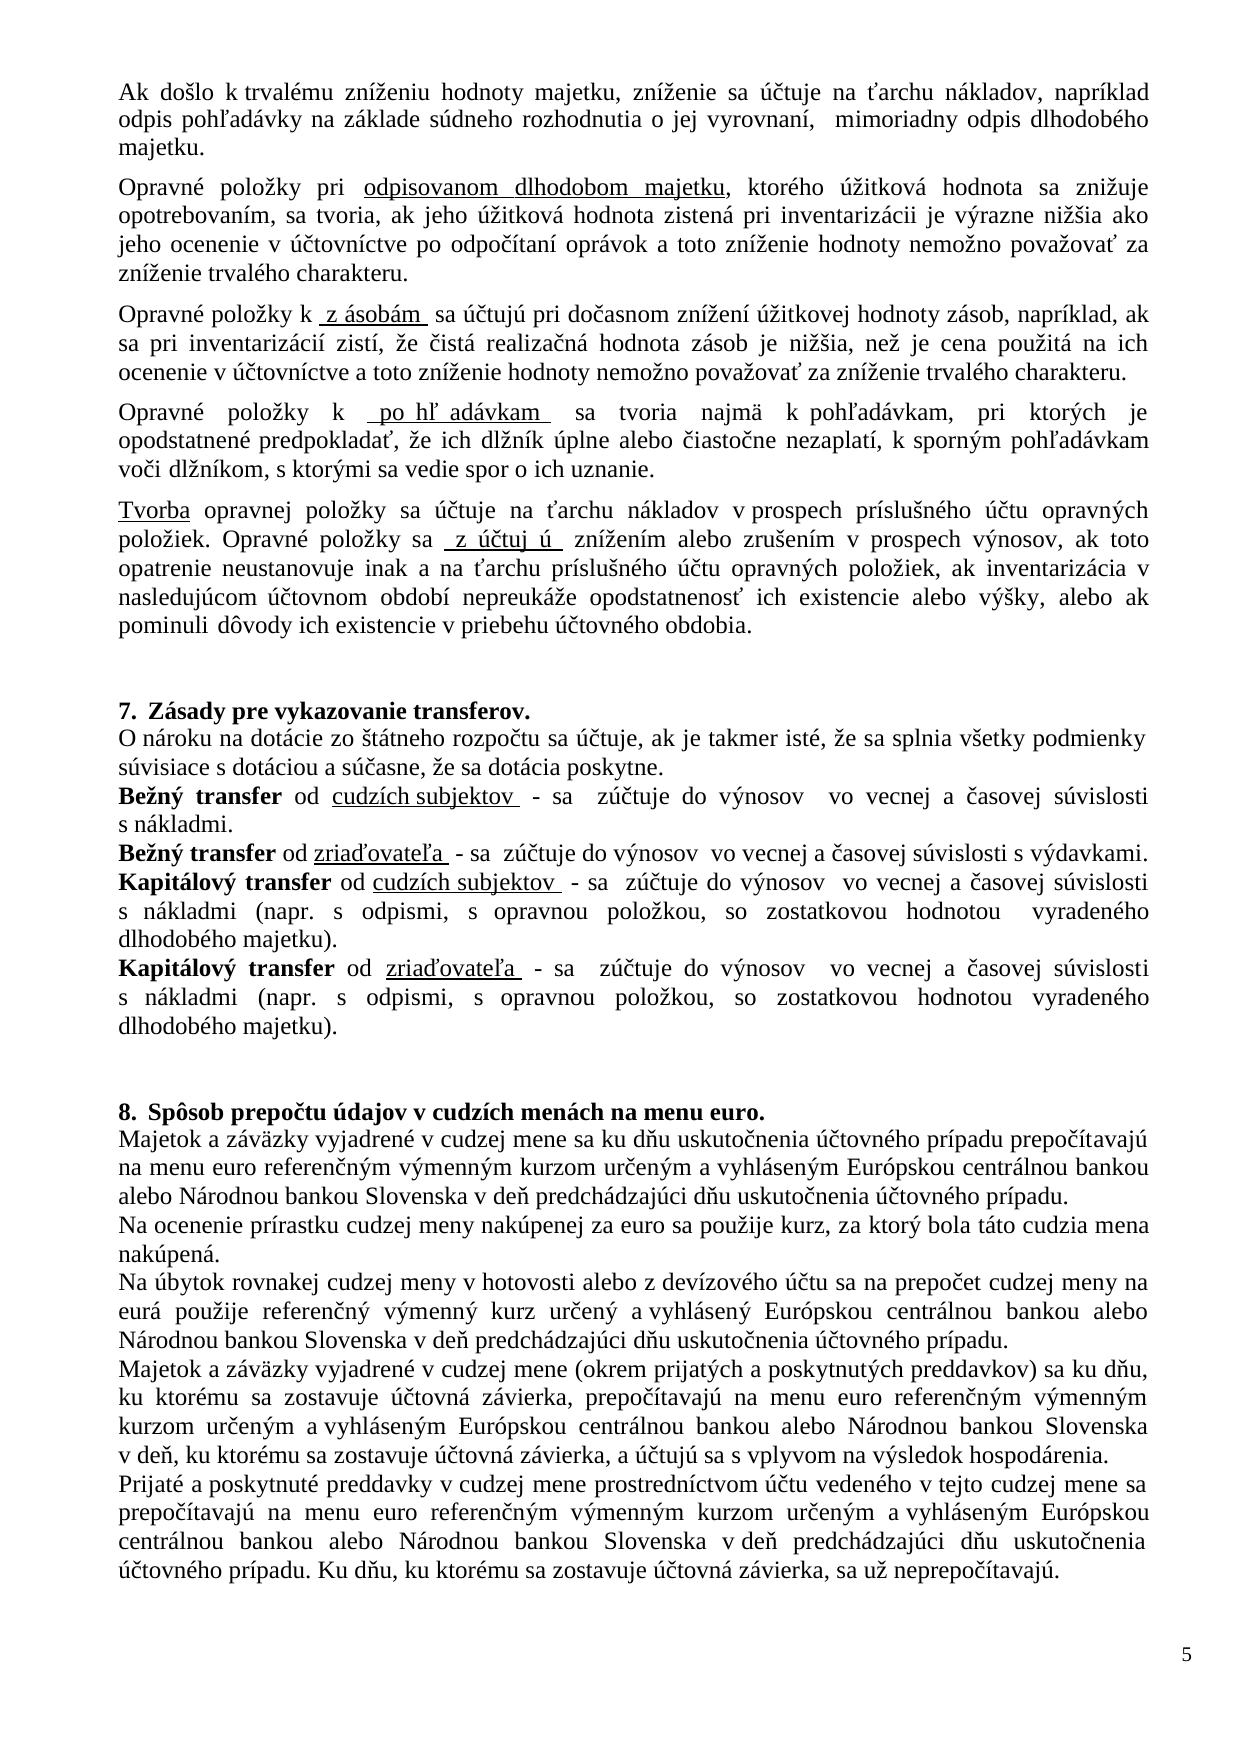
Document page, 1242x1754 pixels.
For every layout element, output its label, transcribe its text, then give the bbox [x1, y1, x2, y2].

text Na ocenenie prírastku cudzej meny nakúpenej za euro sa použije kurz, za ktorý bola táto cudzia mena nakúpená. [118, 1210, 1149, 1267]
text Ak došlo k trvalému zníženiu hodnoty majetku, zníženie sa účtuje na ťarchu nákladov, napríklad odpis pohľadávky na základe súdneho rozhodnutia o jej vyrovnaní, mimoriadny odpis dlhodobého majetku. [118, 79, 1149, 160]
text Bežný transfer od zriaďovateľa - sa zúčtuje do výnosov vo vecnej a časovej súvislosti s výdavkami. Kapitálový transfer od cudzích subjektov - sa zúčtuje do výnosov vo vecnej a časovej súvislosti s nákladmi (napr. s odpismi, s opravnou položkou, so zostatkovou hodnotou vyradeného dlhodobého majetku). [118, 838, 1149, 953]
text Kapitálový transfer od zriaďovateľa - sa zúčtuje do výnosov vo vecnej a časovej súvislosti s nákladmi (napr. s odpismi, s opravnou položkou, so zostatkovou hodnotou vyradeného dlhodobého majetku). [118, 953, 1150, 1039]
text Majetok a záväzky vyjadrené v cudzej mene sa ku dňu uskutočnenia účtovného prípadu prepočítavajú [118, 1125, 1149, 1152]
text na menu euro referenčným výmenným kurzom určeným a vyhláseným Európskou centrálnou bankou alebo Národnou bankou Slovenska v deň predchádzajúci dňu uskutočnenia účtovného prípadu. [118, 1152, 1149, 1210]
text 7. Zásady pre vykazovanie transferov. [118, 696, 534, 725]
text Opravné položky k z ásobám sa účtujú pri dočasnom znížení úžitkovej hodnoty zásob, napríklad, ak sa pri inventarizácií zistí, že čistá realizačná hodnota zásob je nižšia, než je cena použitá na ich ocenenie v účtovníctve a toto zníženie hodnoty nemožno považovať za zníženie trvalého charakteru. [118, 299, 1149, 385]
text Na úbytok rovnakej cudzej meny v hotovosti alebo z devízového účtu sa na prepočet cudzej meny na eurá použije referenčný výmenný kurz určený a vyhlásený Európskou centrálnou bankou alebo Národnou bankou Slovenska v deň predchádzajúci dňu uskutočnenia účtovného prípadu. [118, 1267, 1149, 1354]
text Majetok a záväzky vyjadrené v cudzej mene (okrem prijatých a poskytnutých preddavkov) sa ku dňu, ku ktorému sa zostavuje účtovná závierka, prepočítavajú na menu euro referenčným výmenným kurzom určeným a vyhláseným Európskou centrálnou bankou alebo Národnou bankou Slovenska v deň, ku ktorému sa zostavuje účtovná závierka, a účtujú sa s vplyvom na výsledok hospodárenia. Prijaté a poskytnuté preddavky v cudzej mene prostredníctvom účtu vedeného v tejto cudzej mene sa prepočítavajú na menu euro referenčným výmenným kurzom určeným a vyhláseným Európskou centrálnou bankou alebo Národnou bankou Slovenska v deň predchádzajúci dňu uskutočnenia účtovného prípadu. Ku dňu, ku ktorému sa zostavuje účtovná závierka, sa už neprepočítavajú. [118, 1354, 1149, 1584]
text Opravné položky pri odpisovanom dlhodobom majetku, ktorého úžitková hodnota sa znižuje opotrebovaním, sa tvoria, ak jeho úžitková hodnota zistená pri inventarizácii je výrazne nižšia ako jeho ocenenie v účtovníctve po odpočítaní oprávok a toto zníženie hodnoty nemožno považovať za zníženie trvalého charakteru. [118, 172, 1149, 287]
text O nároku na dotácie zo štátneho rozpočtu sa účtuje, ak je takmer isté, že sa splnia všetky podmienky [118, 725, 1148, 752]
text Tvorba opravnej položky sa účtuje na ťarchu nákladov v prospech príslušného účtu opravných položiek. Opravné položky sa z účtuj ú znížením alebo zrušením v prospech výnosov, ak toto opatrenie neustanovuje inak a na ťarchu príslušného účtu opravných položiek, ak inventarizácia v nasledujúcom účtovnom období nepreukáže opodstatnenosť ich existencie alebo výšky, alebo ak pominuli dôvody ich existencie v priebehu účtovného obdobia. [118, 496, 1149, 639]
text Opravné položky k po hľ adávkam sa tvoria najmä k pohľadávkam, pri ktorých je opodstatnené predpokladať, že ich dlžník úplne alebo čiastočne nezaplatí, k sporným pohľadávkam voči dlžníkom, s ktorými sa vedie spor o ich uznanie. [118, 397, 1150, 483]
text súvisiace s dotáciou a súčasne, že sa dotácia poskytne. [118, 752, 667, 781]
text 8. Spôsob prepočtu údajov v cudzích menách na menu euro. [118, 1097, 767, 1125]
text Bežný transfer od cudzích subjektov - sa zúčtuje do výnosov vo vecnej a časovej súvislosti s nákladmi. [118, 781, 1149, 838]
